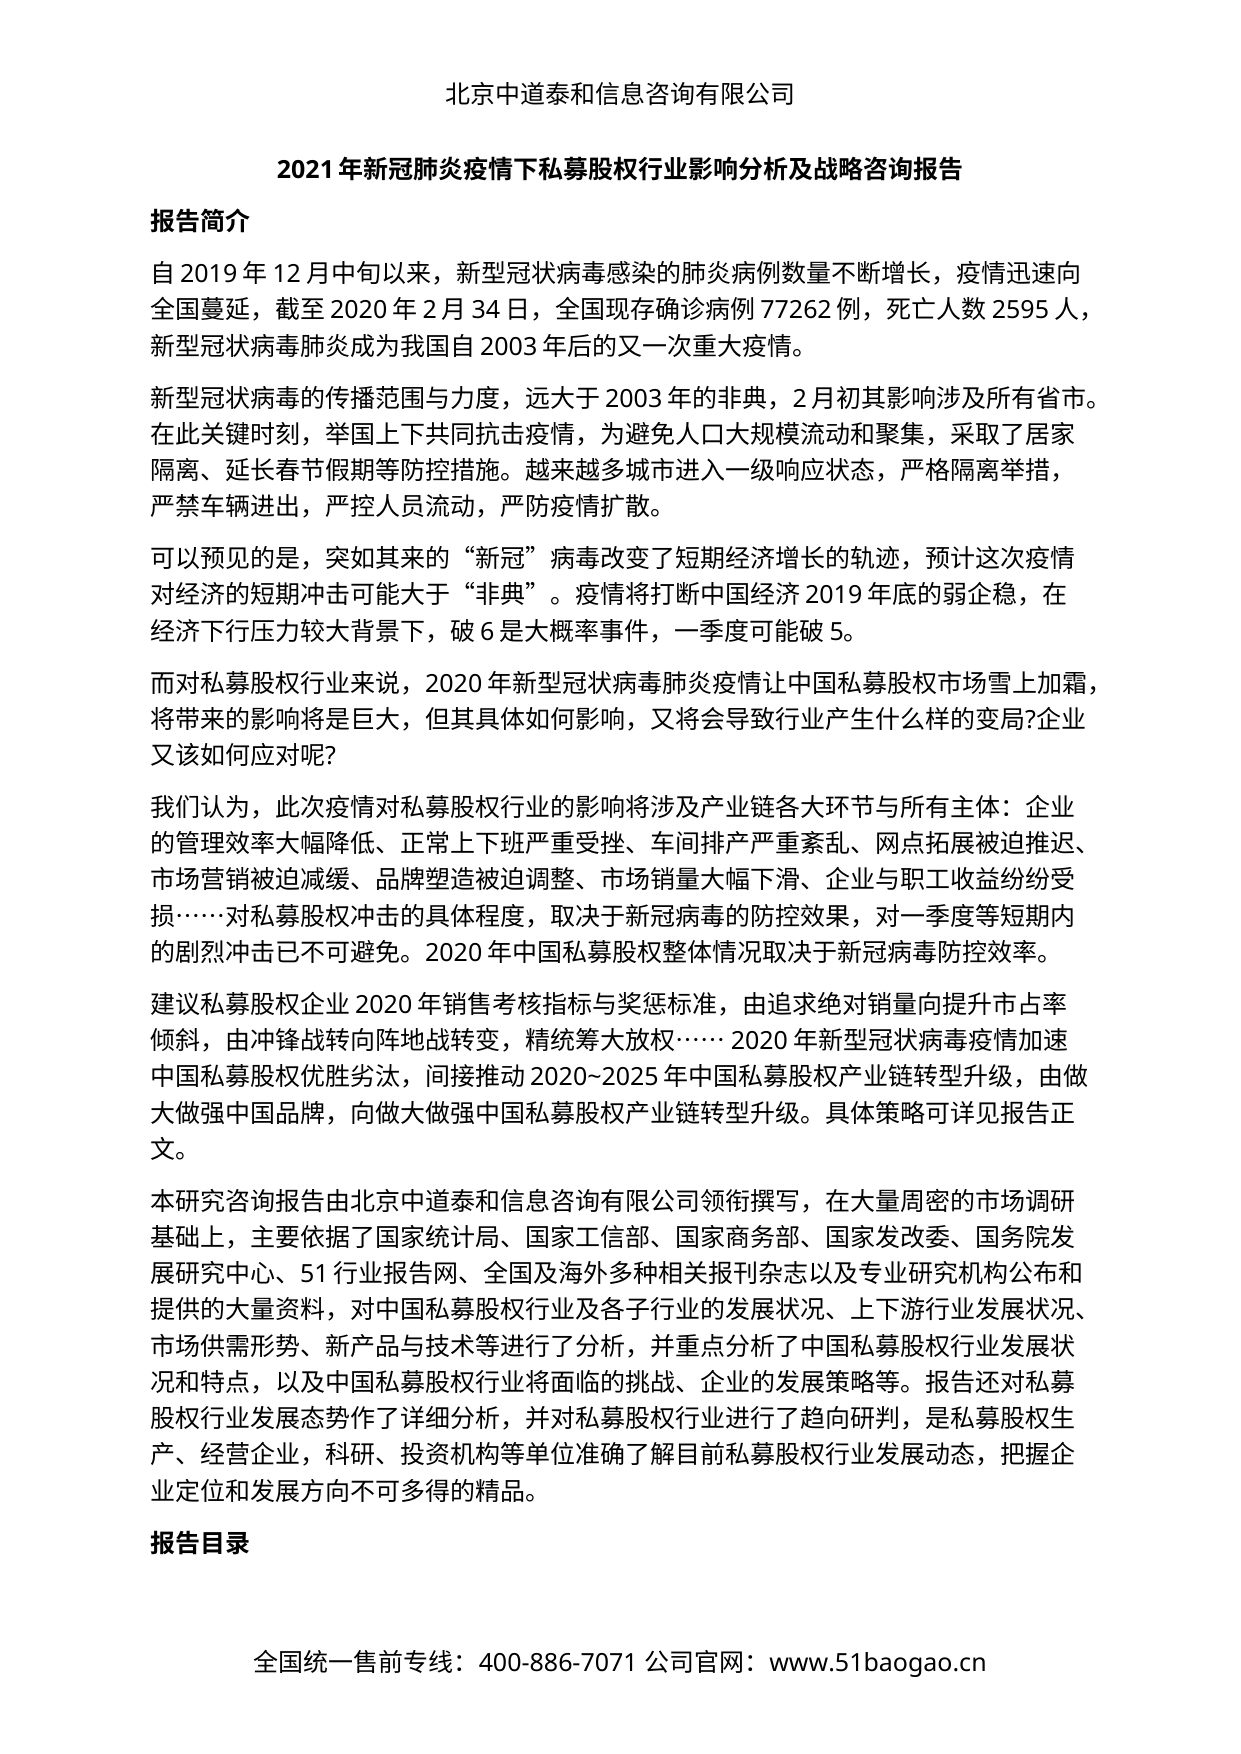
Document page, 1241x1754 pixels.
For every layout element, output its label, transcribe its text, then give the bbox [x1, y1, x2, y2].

text 建议私募股权企业2020年销售考核指标与奖惩标准，由追求绝对销量向提升市占率倾斜，由冲锋战转向阵地战转变，精统筹大放权…… 2020年新型冠状病毒疫情加速中国私募股权优胜劣汰，间接推动2020~2025年中国私募股权产业链转型升级，由做大做强中国品牌，向做大做强中国私募股权产业链转型升级。具体策略可详见报告正文。 [150, 984, 1090, 1166]
text 新型冠状病毒的传播范围与力度，远大于2003年的非典，2月初其影响涉及所有省市。在此关键时刻，举国上下共同抗击疫情，为避免人口大规模流动和聚集，采取了居家隔离、延长春节假期等防控措施。越来越多城市进入一级响应状态，严格隔离举措，严禁车辆进出，严控人员流动，严防疫情扩散。 [150, 378, 1090, 523]
text 本研究咨询报告由北京中道泰和信息咨询有限公司领衔撰写，在大量周密的市场调研基础上，主要依据了国家统计局、国家工信部、国家商务部、国家发改委、国务院发展研究中心、51行业报告网、全国及海外多种相关报刊杂志以及专业研究机构公布和提供的大量资料，对中国私募股权行业及各子行业的发展状况、上下游行业发展状况、市场供需形势、新产品与技术等进行了分析，并重点分析了中国私募股权行业发展状况和特点，以及中国私募股权行业将面临的挑战、企业的发展策略等。报告还对私募股权行业发展态势作了详细分析，并对私募股权行业进行了趋向研判，是私募股权生产、经营企业，科研、投资机构等单位准确了解目前私募股权行业发展动态，把握企业定位和发展方向不可多得的精品。 [150, 1181, 1090, 1507]
text 可以预见的是，突如其来的“新冠”病毒改变了短期经济增长的轨迹，预计这次疫情对经济的短期冲击可能大于“非典”。疫情将打断中国经济2019年底的弱企稳，在经济下行压力较大背景下，破6是大概率事件，一季度可能破5。 [150, 539, 1090, 647]
text 报告简介 [150, 202, 1090, 238]
text 2021年新冠肺炎疫情下私募股权行业影响分析及战略咨询报告 [150, 150, 1090, 186]
text 而对私募股权行业来说，2020年新型冠状病毒肺炎疫情让中国私募股权市场雪上加霜，将带来的影响将是巨大，但其具体如何影响，又将会导致行业产生什么样的变局?企业又该如何应对呢? [150, 663, 1090, 772]
text 报告目录 [150, 1523, 1090, 1559]
text 我们认为，此次疫情对私募股权行业的影响将涉及产业链各大环节与所有主体：企业的管理效率大幅降低、正常上下班严重受挫、车间排产严重紊乱、网点拓展被迫推迟、市场营销被迫减缓、品牌塑造被迫调整、市场销量大幅下滑、企业与职工收益纷纷受损……对私募股权冲击的具体程度，取决于新冠病毒的防控效果，对一季度等短期内的剧烈冲击已不可避免。2020年中国私募股权整体情况取决于新冠病毒防控效率。 [150, 787, 1090, 969]
text 自2019年12月中旬以来，新型冠状病毒感染的肺炎病例数量不断增长，疫情迅速向全国蔓延，截至2020年2月34日，全国现存确诊病例77262例，死亡人数2595人，新型冠状病毒肺炎成为我国自2003年后的又一次重大疫情。 [150, 254, 1090, 362]
